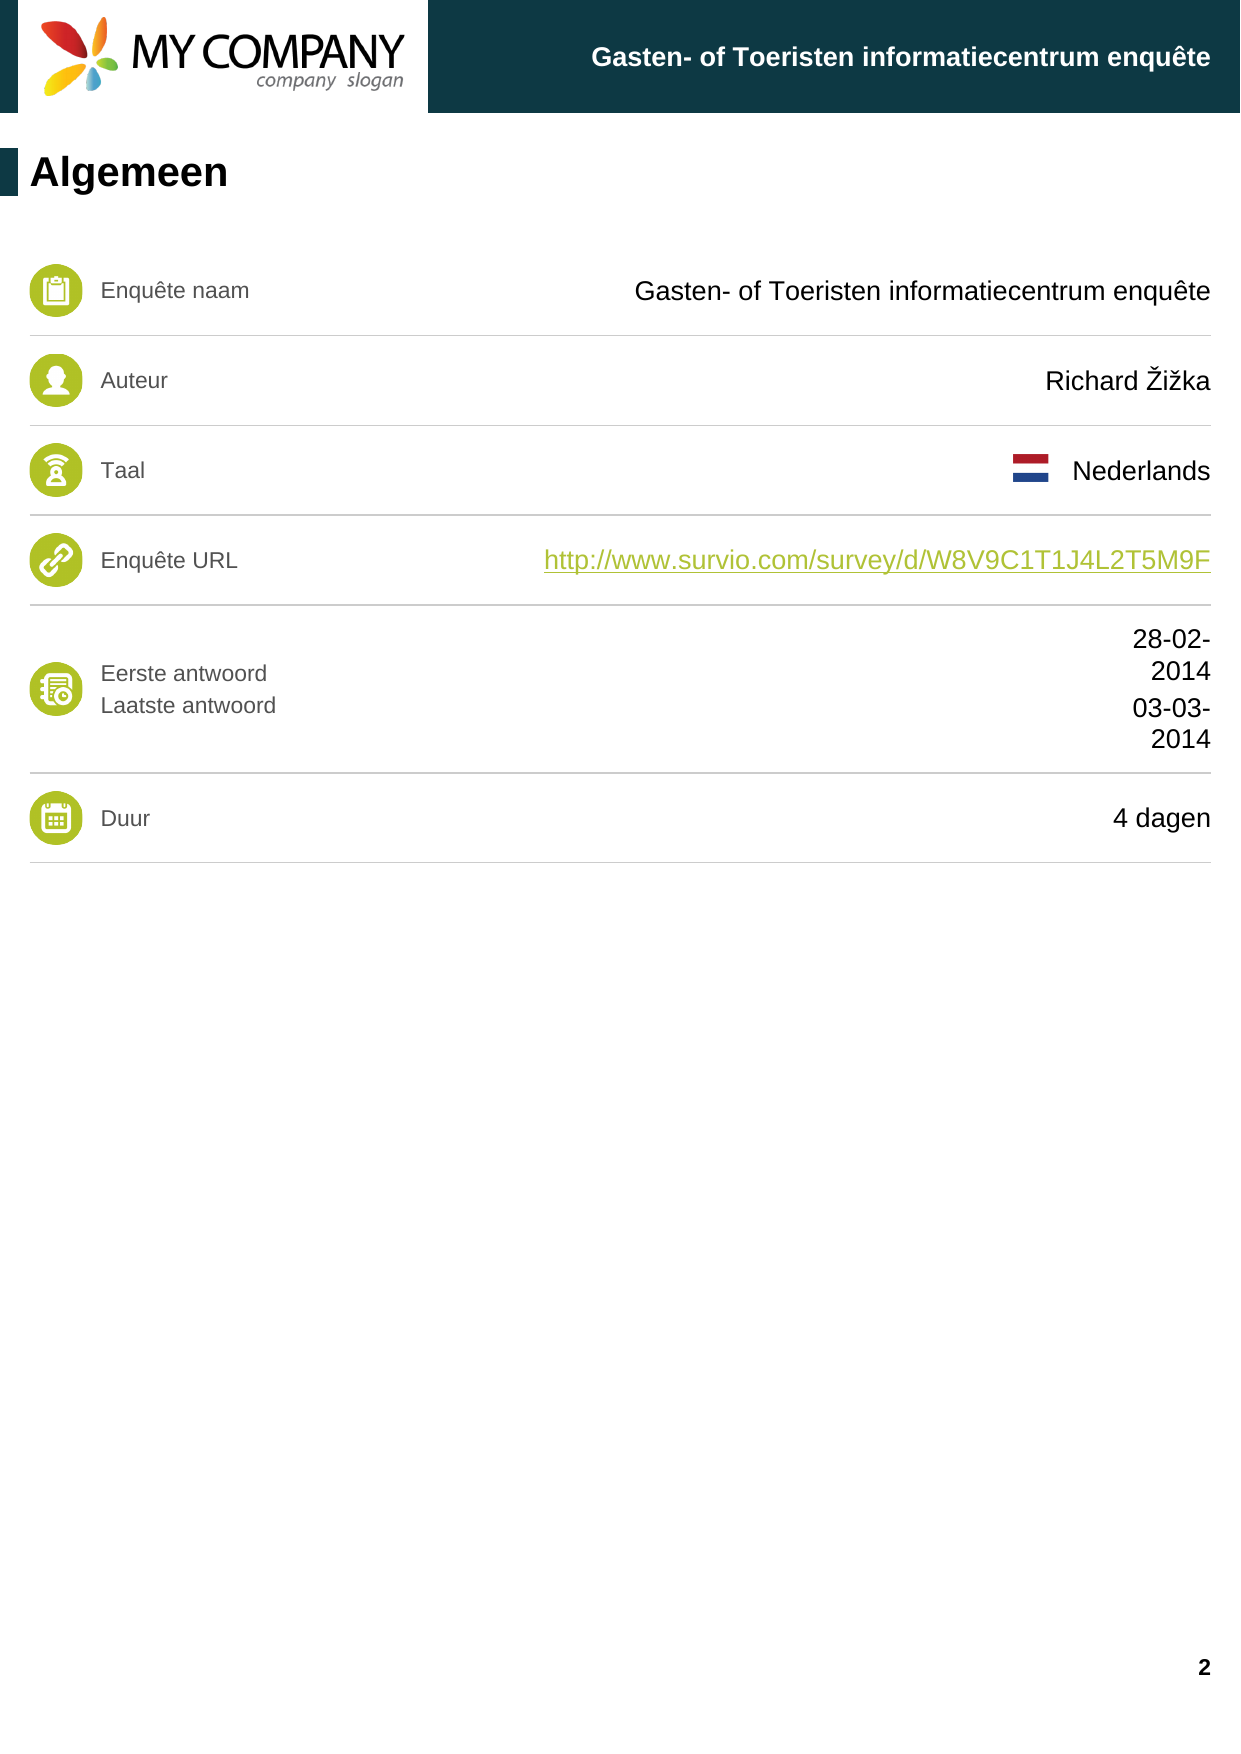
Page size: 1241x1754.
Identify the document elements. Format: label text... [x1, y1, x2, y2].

picture [29, 533, 83, 587]
table_header [0, 148, 18, 196]
table_header Algemeen [18, 148, 229, 196]
table_cell Richard Žižka [324, 336, 1211, 424]
table_cell http://www.survio.com/survey/d/W8V9C1T1J4L2T5M9F [324, 516, 1211, 604]
table_cell [30, 774, 100, 862]
table_header Enquête naam [100, 247, 324, 335]
table_header Gasten- of Toeristen informatiecentrum enquête [324, 247, 1211, 335]
picture [29, 264, 83, 317]
table_cell [324, 426, 1211, 514]
picture [41, 17, 405, 96]
picture [29, 443, 83, 497]
table_cell [30, 516, 100, 604]
table_cell Duur [100, 774, 324, 862]
table_cell Auteur [100, 336, 324, 424]
table_cell [30, 606, 100, 772]
table_cell [100, 606, 324, 772]
table_cell 4 dagen [324, 774, 1211, 862]
picture [1013, 454, 1049, 482]
table_header [30, 247, 100, 335]
table_cell [30, 336, 100, 424]
picture [29, 354, 83, 407]
table_cell [30, 426, 100, 514]
table_cell Enquête URL [100, 516, 324, 604]
picture [29, 662, 83, 716]
picture [29, 791, 83, 845]
table_cell [324, 606, 1211, 772]
table_cell Taal [100, 426, 324, 514]
